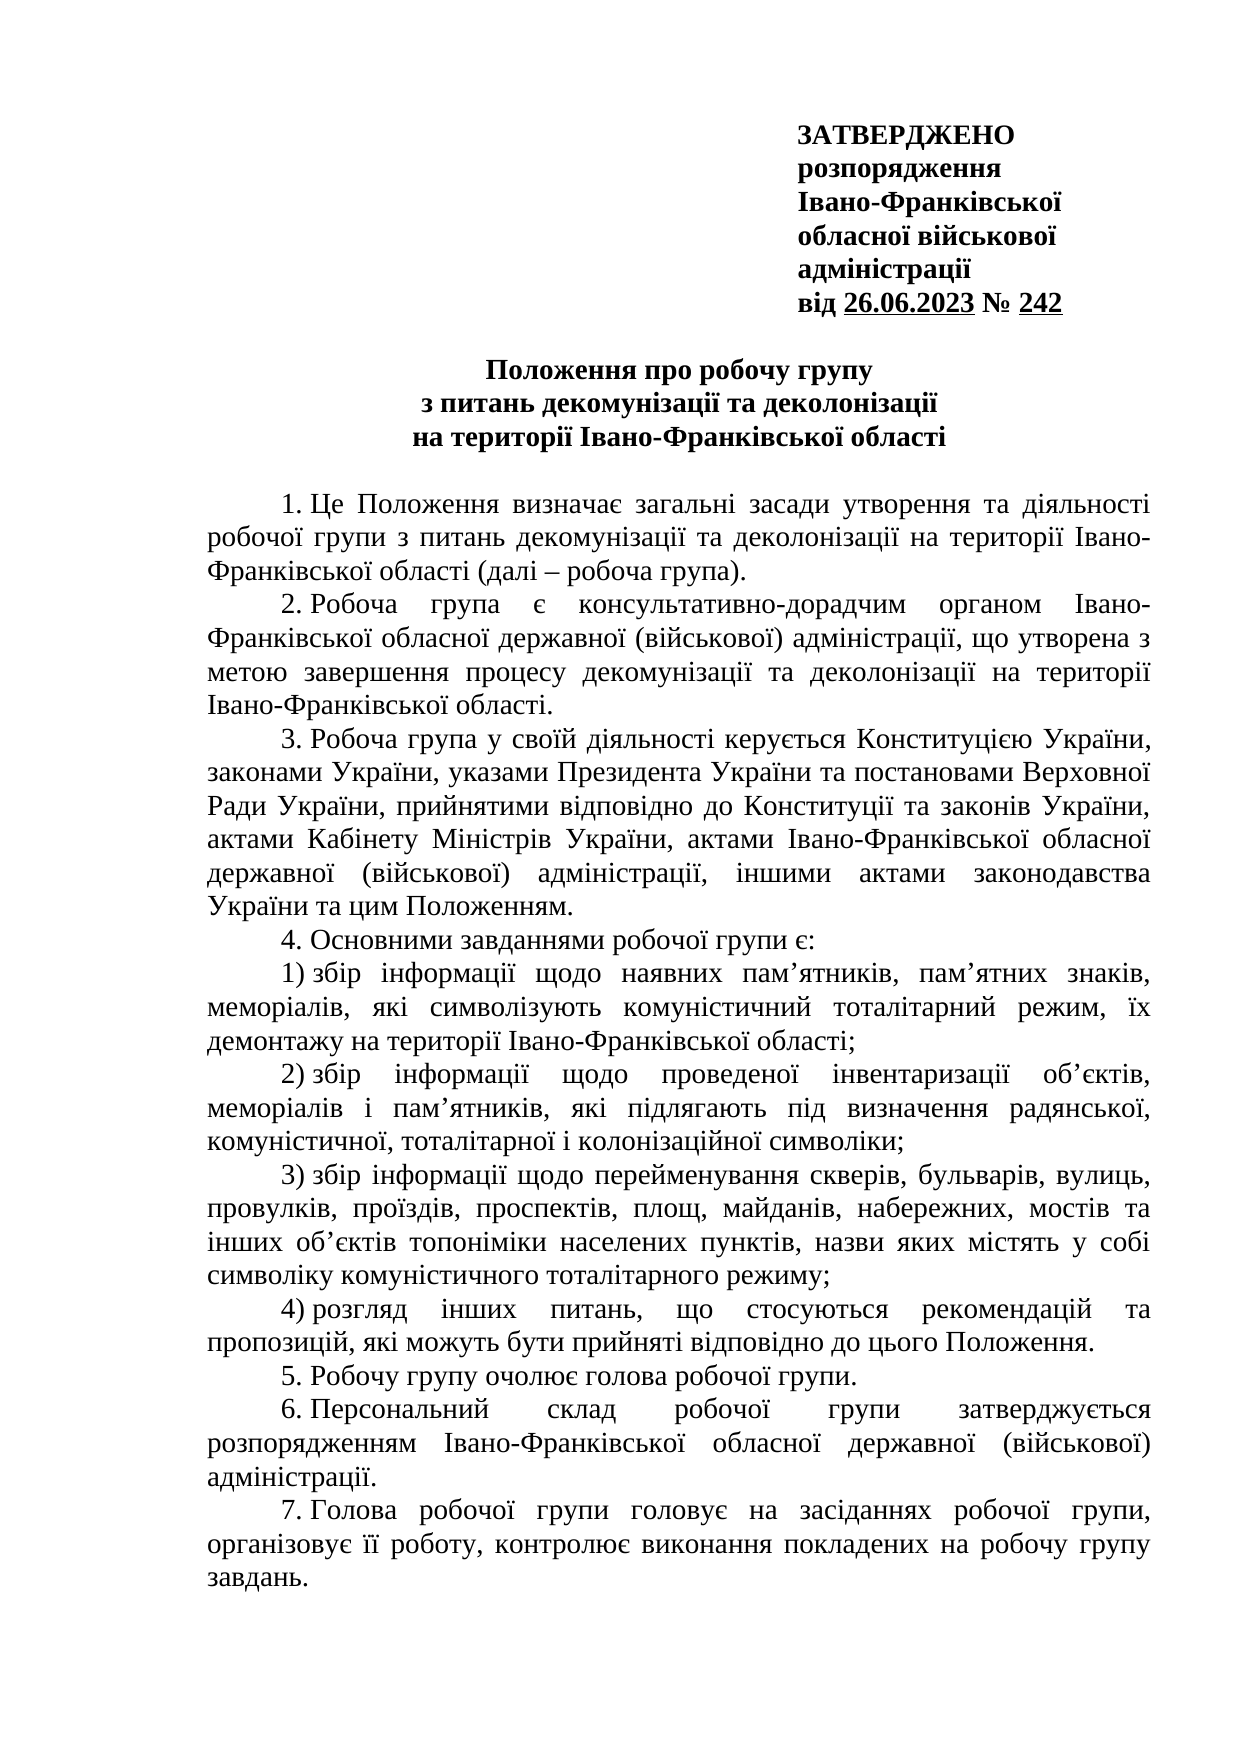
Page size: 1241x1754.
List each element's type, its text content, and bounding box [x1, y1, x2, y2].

text ЗАТВЕРДЖЕНО [723, 118, 1152, 151]
text обласної військової адміністрації [797, 218, 1152, 285]
text розпорядження [797, 151, 1152, 184]
text 5. Робочу групу очолює голова робочої групи. [207, 1358, 1152, 1392]
text Положення про робочу групу [207, 352, 1152, 385]
text 1. Це Положення визначає загальні засади утворення та діяльності робочої групи з питань декомунізації та деколонізації на території Івано-Франківської області (далі – робоча група). [207, 486, 1152, 587]
text Івано-Франківської [797, 184, 1152, 218]
text 4) розгляд інших питань, що стосуються рекомендацій та пропозицій, які можуть бути прийняті відповідно до цього Положення. [207, 1291, 1152, 1358]
text 1) збір інформації щодо наявних пам’ятників, пам’ятних знаків, меморіалів, які символізують комуністичний тоталітарний режим, їх демонтажу на території Івано-Франківської області; [207, 956, 1152, 1056]
text 7. Голова робочої групи головує на засіданнях робочої групи, організовує її роботу, контролює виконання покладених на робочу групу завдань. [207, 1492, 1152, 1593]
text 4. Основними завданнями робочої групи є: [207, 922, 1152, 956]
text 3) збір інформації щодо перейменування скверів, бульварів, вулиць, провулків, проїздів, проспектів, площ, майданів, набережних, мостів та інших об’єктів топоніміки населених пунктів, назви яких містять у собі символіку комуністичного тоталітарного режиму; [207, 1157, 1152, 1291]
text 3. Робоча група у своїй діяльності керується Конституцією України, законами України, указами Президента України та постановами Верховної Ради України, прийнятими відповідно до Конституції та законів України, актами Кабінету Міністрів України, актами Івано-Франківської обласної державної (військової) адміністрації, іншими актами законодавства України та цим Положенням. [207, 721, 1152, 922]
text 2) збір інформації щодо проведеної інвентаризації об’єктів, меморіалів і пам’ятників, які підлягають під визначення радянської, комуністичної, тоталітарної і колонізаційної символіки; [207, 1056, 1152, 1157]
text від 26.06.2023 № 242 [797, 285, 1152, 318]
text з питань декомунізації та деколонізації [207, 385, 1152, 419]
text 2. Робоча група є консультативно-дорадчим органом Івано-Франківської обласної державної (військової) адміністрації, що утворена з метою завершення процесу декомунізації та деколонізації на території Івано-Франківської області. [207, 587, 1152, 721]
text на території Івано-Франківської області [207, 419, 1152, 452]
text 6. Персональний склад робочої групи затверджується розпорядженням Івано-Франківської обласної державної (військової) адміністрації. [207, 1392, 1152, 1492]
